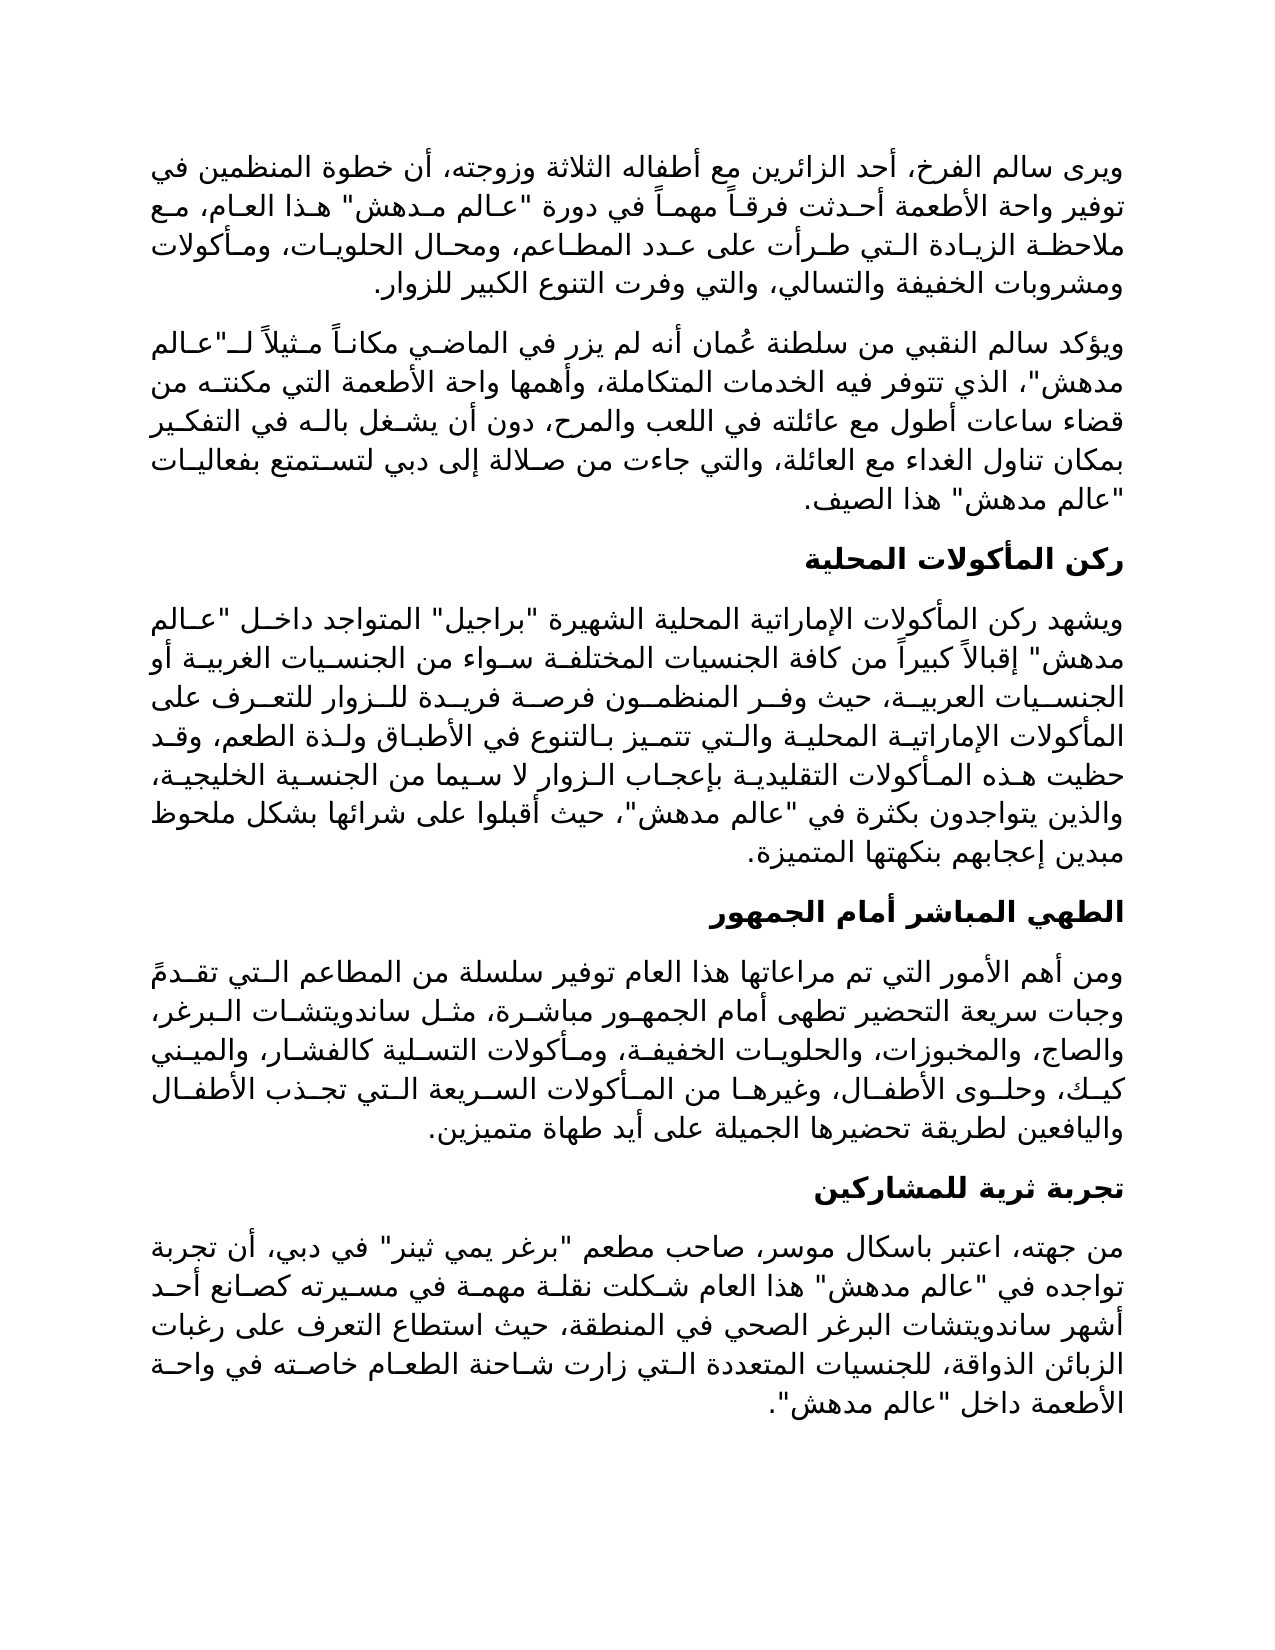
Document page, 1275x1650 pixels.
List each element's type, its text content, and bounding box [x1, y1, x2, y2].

text ومن أهم الأمور التي تم مراعاتها هذا العام توفير سلسلة من المطاعم التي تقدمً وجبات سريعة التحضير تطهى أمام الجمهور مباشرة، مثل ساندويتشات البرغر، والصاج، والمخبوزات، والحلويات الخفيفة، ومأكولات التسلية كالفشار، والميني كيك، وحلوى الأطفال، وغيرها من المأكولات السريعة التي تجذب الأطفال واليافعين لطريقة تحضيرها الجميلة على أيد طهاة متميزين. [150, 955, 1125, 1145]
text من جهته، اعتبر باسكال موسر، صاحب مطعم "برغر يمي ثينر" في دبي، أن تجربة تواجده في "عالم مدهش" هذا العام شكلت نقلة مهمة في مسيرته كصانع أحد أشهر ساندويتشات البرغر الصحي في المنطقة، حيث استطاع التعرف على رغبات الزبائن الذواقة، للجنسيات المتعددة التي زارت شاحنة الطعام خاصته في واحة الأطعمة داخل "عالم مدهش". [150, 1231, 1125, 1421]
text ركن المأكولات المحلية [150, 542, 1125, 576]
text ويشهد ركن المأكولات الإماراتية المحلية الشهيرة "براجيل" المتواجد داخل "عالم مدهش" إقبالاً كبيراً من كافة الجنسيات المختلفة سواء من الجنسيات الغربية أو الجنسيات العربية، حيث وفر المنظمون فرصة فريدة للزوار للتعرف على المأكولات الإماراتية المحلية والتي تتميز بالتنوع في الأطباق ولذة الطعم، وقد حظيت هذه المأكولات التقليدية بإعجاب الزوار لا سيما من الجنسية الخليجية، والذين يتواجدون بكثرة في "عالم مدهش"، حيث أقبلوا على شرائها بشكل ملحوظ مبدين إعجابهم بنكهتها المتميزة. [150, 602, 1125, 870]
text تجربة ثرية للمشاركين [150, 1171, 1125, 1205]
text ويؤكد سالم النقبي من سلطنة عُمان أنه لم يزر في الماضي مكاناً مثيلاً لـ"عالم مدهش"، الذي تتوفر فيه الخدمات المتكاملة، وأهمها واحة الأطعمة التي مكنته من قضاء ساعات أطول مع عائلته في اللعب والمرح، دون أن يشغل باله في التفكير بمكان تناول الغداء مع العائلة، والتي جاءت من صلالة إلى دبي لتستمتع بفعاليات "عالم مدهش" هذا الصيف. [150, 327, 1125, 516]
text الطهي المباشر أمام الجمهور [150, 896, 1125, 929]
text ويرى سالم الفرخ، أحد الزائرين مع أطفاله الثلاثة وزوجته، أن خطوة المنظمين في توفير واحة الأطعمة أحدثت فرقاً مهماً في دورة "عالم مدهش" هذا العام، مع ملاحظة الزيادة التي طرأت على عدد المطاعم، ومحال الحلويات، ومأكولات ومشروبات الخفيفة والتسالي، والتي وفرت التنوع الكبير للزوار. [150, 150, 1125, 301]
